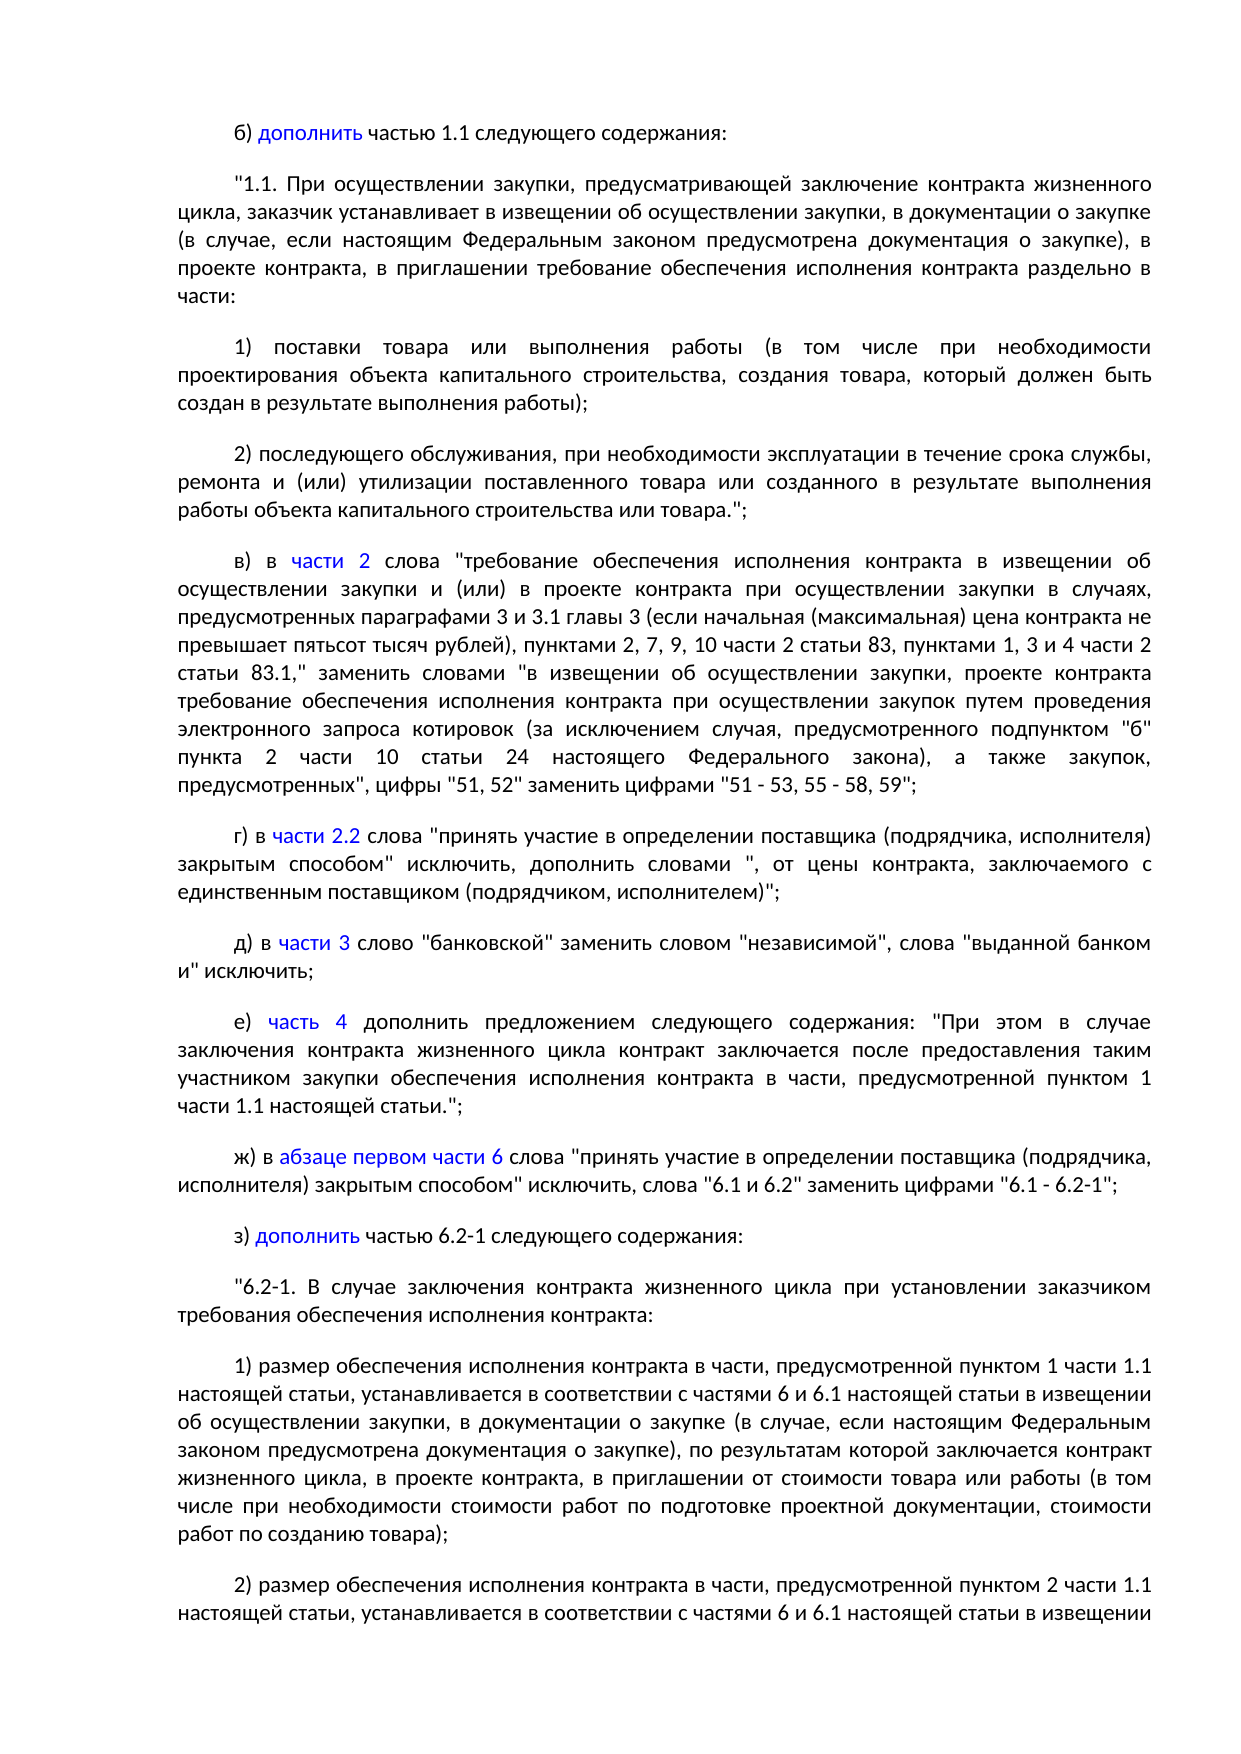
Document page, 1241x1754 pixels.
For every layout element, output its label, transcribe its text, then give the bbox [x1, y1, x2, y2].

text 2) последующего обслуживания, при необходимости эксплуатации в течение срока службы, ремонта и (или) утилизации поставленного товара или созданного в результате выполнения работы объекта капитального строительства или товара."; [177, 439, 1152, 523]
text г) в части 2.2 слова "принять участие в определении поставщика (подрядчика, исполнителя) закрытым способом" исключить, дополнить словами ", от цены контракта, заключаемого с единственным поставщиком (подрядчиком, исполнителем)"; [177, 821, 1152, 905]
text "1.1. При осуществлении закупки, предусматривающей заключение контракта жизненного цикла, заказчик устанавливает в извещении об осуществлении закупки, в документации о закупке (в случае, если настоящим Федеральным законом предусмотрена документация о закупке), в проекте контракта, в приглашении требование обеспечения исполнения контракта раздельно в части: [177, 169, 1152, 309]
text е) часть 4 дополнить предложением следующего содержания: "При этом в случае заключения контракта жизненного цикла контракт заключается после предоставления таким участником закупки обеспечения исполнения контракта в части, предусмотренной пунктом 1 части 1.1 настоящей статьи."; [177, 1007, 1152, 1119]
text б) дополнить частью 1.1 следующего содержания: [177, 118, 1152, 146]
text з) дополнить частью 6.2-1 следующего содержания: [177, 1221, 1152, 1249]
text "6.2-1. В случае заключения контракта жизненного цикла при установлении заказчиком требования обеспечения исполнения контракта: [177, 1272, 1152, 1328]
text 1) поставки товара или выполнения работы (в том числе при необходимости проектирования объекта капитального строительства, создания товара, который должен быть создан в результате выполнения работы); [177, 332, 1152, 416]
text в) в части 2 слова "требование обеспечения исполнения контракта в извещении об осуществлении закупки и (или) в проекте контракта при осуществлении закупки в случаях, предусмотренных параграфами 3 и 3.1 главы 3 (если начальная (максимальная) цена контракта не превышает пятьсот тысяч рублей), пунктами 2, 7, 9, 10 части 2 статьи 83, пунктами 1, 3 и 4 части 2 статьи 83.1," заменить словами "в извещении об осуществлении закупки, проекте контракта требование обеспечения исполнения контракта при осуществлении закупок путем проведения электронного запроса котировок (за исключением случая, предусмотренного подпунктом "б" пункта 2 части 10 статьи 24 настоящего Федерального закона), а также закупок, предусмотренных", цифры "51, 52" заменить цифрами "51 - 53, 55 - 58, 59"; [177, 546, 1152, 798]
text 1) размер обеспечения исполнения контракта в части, предусмотренной пунктом 1 части 1.1 настоящей статьи, устанавливается в соответствии с частями 6 и 6.1 настоящей статьи в извещении об осуществлении закупки, в документации о закупке (в случае, если настоящим Федеральным законом предусмотрена документация о закупке), по результатам которой заключается контракт жизненного цикла, в проекте контракта, в приглашении от стоимости товара или работы (в том числе при необходимости стоимости работ по подготовке проектной документации, стоимости работ по созданию товара); [177, 1351, 1152, 1547]
text ж) в абзаце первом части 6 слова "принять участие в определении поставщика (подрядчика, исполнителя) закрытым способом" исключить, слова "6.1 и 6.2" заменить цифрами "6.1 - 6.2-1"; [177, 1142, 1152, 1198]
text д) в части 3 слово "банковской" заменить словом "независимой", слова "выданной банком и" исключить; [177, 928, 1152, 984]
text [177, 1570, 1152, 1626]
